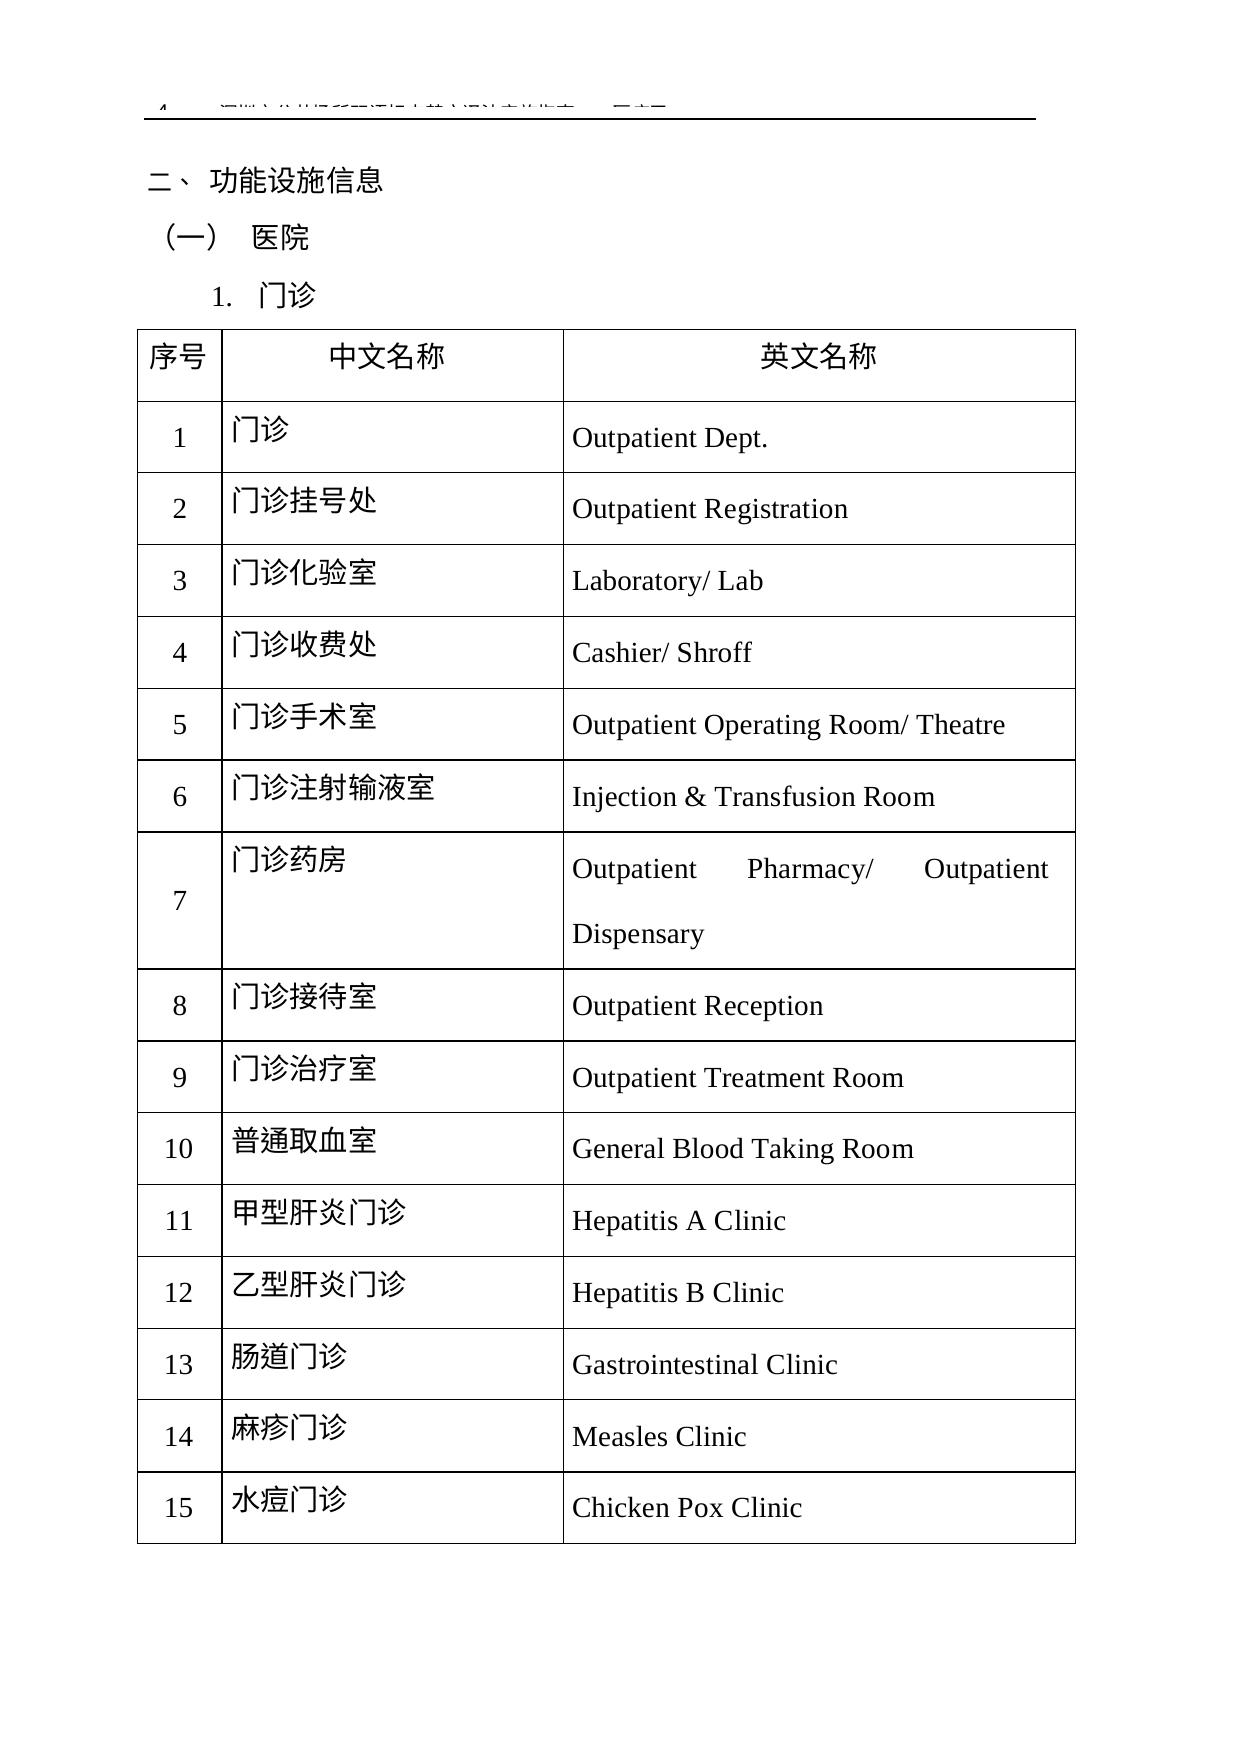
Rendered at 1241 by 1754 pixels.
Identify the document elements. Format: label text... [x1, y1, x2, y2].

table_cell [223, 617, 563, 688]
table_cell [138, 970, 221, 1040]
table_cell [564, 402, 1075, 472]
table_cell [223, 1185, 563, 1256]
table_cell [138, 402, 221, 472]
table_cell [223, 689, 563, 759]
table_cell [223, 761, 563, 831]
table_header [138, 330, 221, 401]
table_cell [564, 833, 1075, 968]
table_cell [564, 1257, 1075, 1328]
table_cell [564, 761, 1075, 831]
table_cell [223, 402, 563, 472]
text 二、 功能设施信息 [147, 156, 1065, 200]
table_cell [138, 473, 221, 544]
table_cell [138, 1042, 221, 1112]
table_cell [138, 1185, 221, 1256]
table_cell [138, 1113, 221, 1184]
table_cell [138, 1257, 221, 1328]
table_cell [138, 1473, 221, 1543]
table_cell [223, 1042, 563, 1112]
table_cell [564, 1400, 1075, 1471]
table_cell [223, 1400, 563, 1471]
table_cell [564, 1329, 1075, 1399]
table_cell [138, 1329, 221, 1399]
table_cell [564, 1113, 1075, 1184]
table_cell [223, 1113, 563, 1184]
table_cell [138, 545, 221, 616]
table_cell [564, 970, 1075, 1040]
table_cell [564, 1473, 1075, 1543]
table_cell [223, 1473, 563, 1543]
list 门诊 [183, 275, 344, 315]
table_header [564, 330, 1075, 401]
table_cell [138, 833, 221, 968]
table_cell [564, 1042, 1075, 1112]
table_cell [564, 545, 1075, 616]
subtitle （一） 医院 [147, 218, 1065, 257]
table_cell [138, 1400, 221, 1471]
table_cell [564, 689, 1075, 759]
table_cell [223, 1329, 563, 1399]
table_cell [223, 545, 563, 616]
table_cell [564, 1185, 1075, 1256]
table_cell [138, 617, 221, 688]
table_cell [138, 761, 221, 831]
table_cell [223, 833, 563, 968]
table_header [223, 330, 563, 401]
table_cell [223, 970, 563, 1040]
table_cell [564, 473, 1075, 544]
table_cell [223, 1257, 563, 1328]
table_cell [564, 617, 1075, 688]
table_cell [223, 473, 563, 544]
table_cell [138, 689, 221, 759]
